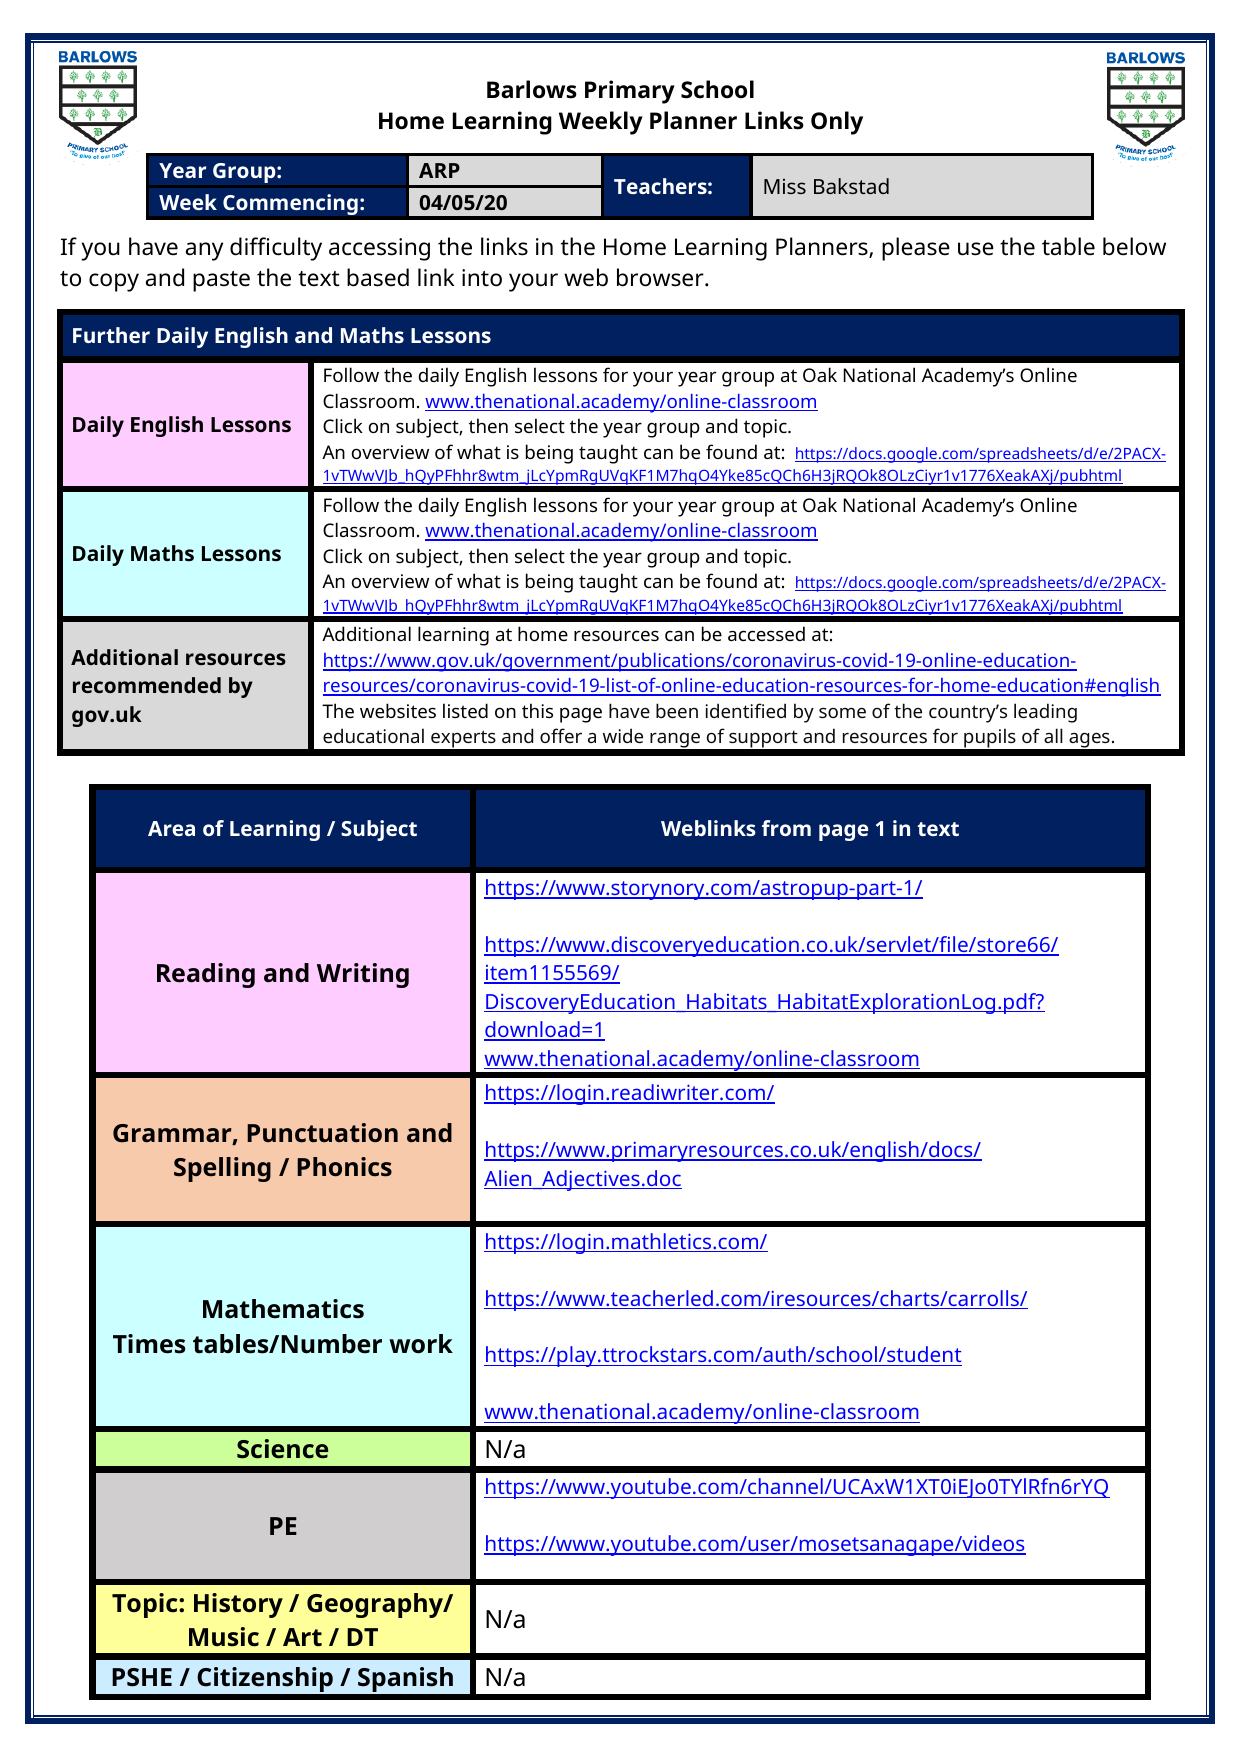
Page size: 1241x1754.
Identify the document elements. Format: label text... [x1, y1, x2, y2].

table_cell PE [96, 1473, 470, 1579]
table_cell N/a [476, 1660, 1145, 1694]
table_cell N/a [476, 1432, 1145, 1466]
picture [35, 45, 158, 168]
table_header Teachers: [604, 156, 749, 216]
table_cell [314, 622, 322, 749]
table_cell N/a [476, 1585, 1145, 1653]
table_cell Follow the daily English lessons for your year group at Oak National Academy’s Online Classroom. www.thenational.academy/online-classroom Click on subject, then select the year group and topic. An overview of what is being taught can be found at: https://docs.google.com/spreadsheets/d/e/2PACX-1vTWwVJb_hQyPFhhr8wtm_jLcYpmRgUVqKF1M7hqO4Yke85cQCh6H3jRQOk8OLzCiyr1v1776XeakAXj/pubhtml [314, 363, 1179, 486]
table_cell Week Commencing: [149, 188, 406, 216]
table_cell Topic: History / Geography/ Music / Art / DT [96, 1585, 470, 1653]
table_cell Science [96, 1432, 470, 1466]
text Barlows Primary School [158, 74, 1083, 105]
table_cell https://login.mathletics.com/ https://www.teacherled.com/iresources/charts/carrolls/ https://play.ttrockstars.com/auth/school/student www.thenational.academy/online-classroom [476, 1227, 1145, 1426]
table_header Miss Bakstad [753, 156, 1091, 216]
table_cell Reading and Writing [96, 873, 470, 1072]
table_cell Follow the daily English lessons for your year group at Oak National Academy’s Online Classroom. www.thenational.academy/online-classroom Click on subject, then select the year group and topic. An overview of what is being taught can be found at: https://docs.google.com/spreadsheets/d/e/2PACX-1vTWwVJb_hQyPFhhr8wtm_jLcYpmRgUVqKF1M7hqO4Yke85cQCh6H3jRQOk8OLzCiyr1v1776XeakAXj/pubhtml [314, 492, 1179, 616]
picture [1083, 47, 1207, 170]
table_cell https://www.storynory.com/astropup-part-1/ https://www.discoveryeducation.co.uk/servlet/file/store66/item1155569/DiscoveryEducation_Habitats_HabitatExplorationLog.pdf?download=1 www.thenational.academy/online-classroom [476, 873, 1145, 1072]
table_cell Daily Maths Lessons [63, 492, 308, 616]
table_cell Mathematics Times tables/Number work [96, 1227, 470, 1426]
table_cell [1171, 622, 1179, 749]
table_header Area of Learning / Subject [96, 790, 470, 867]
table_cell 04/05/20 [409, 188, 601, 216]
table_cell Daily English Lessons [63, 363, 308, 486]
table_cell Additional resources recommended by gov.uk [63, 622, 308, 749]
table_cell PSHE / Citizenship / Spanish [96, 1660, 470, 1694]
table_header Further Daily English and Maths Lessons [63, 315, 1179, 356]
table_header Year Group: [149, 156, 406, 185]
text If you have any difficulty accessing the links in the Home Learning Planners, please use the table below to copy and paste the text based link into your web browser. [60, 231, 1180, 293]
table_cell Grammar, Punctuation and Spelling / Phonics [96, 1078, 470, 1221]
table_cell https://login.readiwriter.com/ https://www.primaryresources.co.uk/english/docs/Alien_Adjectives.doc [476, 1078, 1145, 1221]
table_header ARP [409, 156, 601, 185]
table_header Weblinks from page 1 in text [476, 790, 1145, 867]
text Home Learning Weekly Planner Links Only [158, 105, 1083, 136]
table_cell https://www.youtube.com/channel/UCAxW1XT0iEJo0TYlRfn6rYQ https://www.youtube.com/user/mosetsanagape/videos [476, 1473, 1145, 1579]
